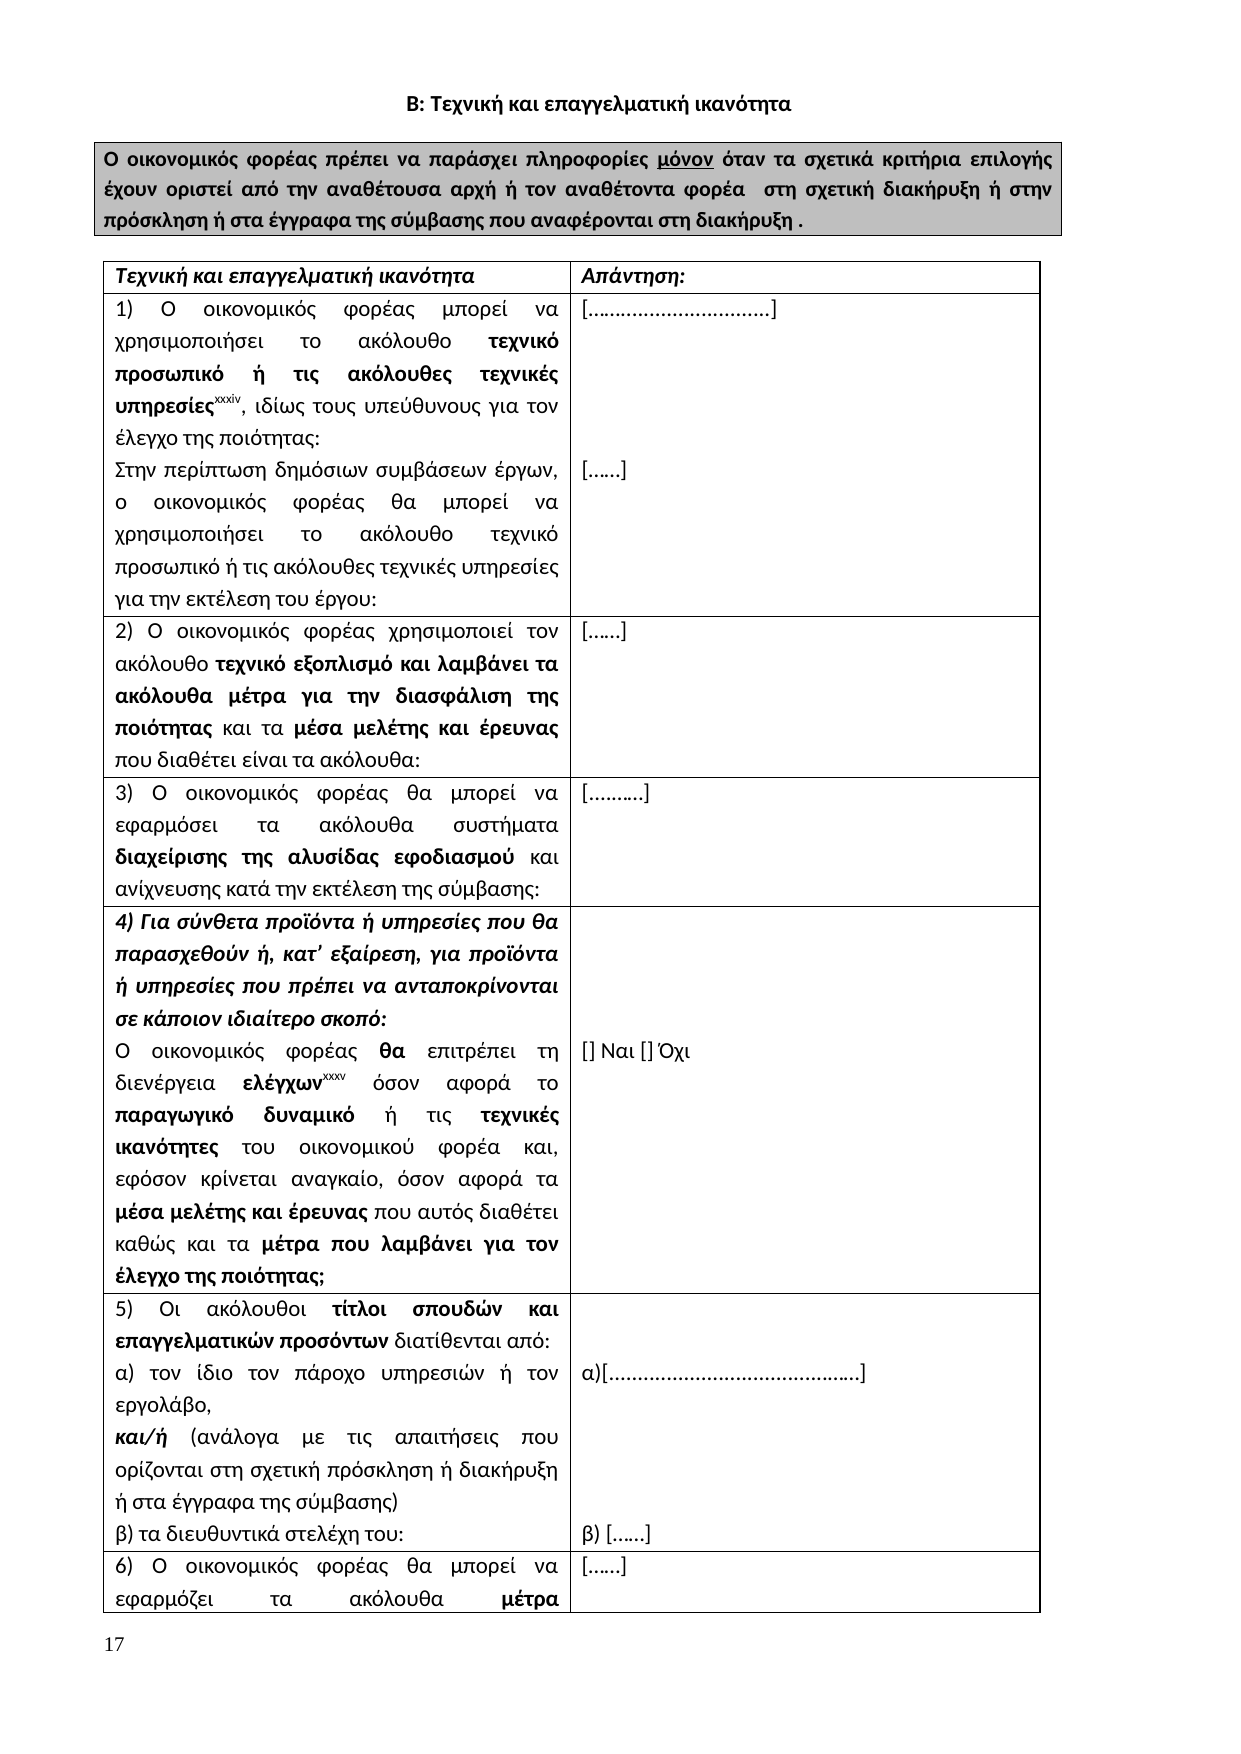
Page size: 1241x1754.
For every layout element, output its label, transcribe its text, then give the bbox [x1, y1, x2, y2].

table_header Απάντηση: [571, 262, 1039, 293]
table_cell 1) Ο οικονομικός φορέας μπορεί να χρησιμοποιήσει το ακόλουθο τεχνικό προσωπικό ή τις ακόλουθες τεχνικές υπηρεσίες, ιδίως τους υπεύθυνους για τον έλεγχο της ποιότητας: Στην περίπτωση δημόσιων συμβάσεων έργων, ο οικονομικός φορέας θα μπορεί να χρησιμοποιήσει το ακόλουθο τεχνικό προσωπικό ή τις ακόλουθες τεχνικές υπηρεσίες για την εκτέλεση του έργου: [104, 294, 570, 616]
table_cell [....……] [571, 778, 1039, 906]
text Ο οικονομικός φορέας πρέπει να παράσχει πληροφορίες μόνον όταν τα σχετικά κριτήρια επιλογής έχουν οριστεί από την αναθέτουσα αρχή ή τον αναθέτοντα φορέα στη σχετική διακήρυξη ή στην πρόσκληση ή στα έγγραφα της σύμβασης που αναφέρονται στη διακήρυξη . [95, 143, 1061, 235]
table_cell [104, 1552, 570, 1612]
table_cell 3) Ο οικονομικός φορέας θα μπορεί να εφαρμόσει τα ακόλουθα συστήματα διαχείρισης της αλυσίδας εφοδιασμού και ανίχνευσης κατά την εκτέλεση της σύμβασης: [104, 778, 570, 906]
table_cell α)[......................................……] β) [……] [571, 1294, 1039, 1551]
table_cell [……] [571, 617, 1039, 777]
text Β: Τεχνική και επαγγελματική ικανότητα [103, 89, 1053, 117]
table_cell 5) Οι ακόλουθοι τίτλοι σπουδών και επαγγελματικών προσόντων διατίθενται από: α) τον ίδιο τον πάροχο υπηρεσιών ή τον εργολάβο, και/ή (ανάλογα με τις απαιτήσεις που ορίζονται στη σχετική πρόσκληση ή διακήρυξη ή στα έγγραφα της σύμβασης) β) τα διευθυντικά στελέχη του: [104, 1294, 570, 1551]
table_header Τεχνική και επαγγελματική ικανότητα [104, 262, 570, 293]
table_cell 4) Για σύνθετα προϊόντα ή υπηρεσίες που θα παρασχεθούν ή, κατ’ εξαίρεση, για προϊόντα ή υπηρεσίες που πρέπει να ανταποκρίνονται σε κάποιον ιδιαίτερο σκοπό: Ο οικονομικός φορέας θα επιτρέπει τη διενέργεια ελέγχων όσον αφορά το παραγωγικό δυναμικό ή τις τεχνικές ικανότητες του οικονομικού φορέα και, εφόσον κρίνεται αναγκαίο, όσον αφορά τα μέσα μελέτης και έρευνας που αυτός διαθέτει καθώς και τα μέτρα που λαμβάνει για τον έλεγχο της ποιότητας; [104, 907, 570, 1293]
table_cell [] Ναι [] Όχι [571, 907, 1039, 1293]
table_cell [……..........................] [……] [571, 294, 1039, 616]
table_cell [……] [571, 1552, 1039, 1612]
table_cell 2) Ο οικονομικός φορέας χρησιμοποιεί τον ακόλουθο τεχνικό εξοπλισμό και λαμβάνει τα ακόλουθα μέτρα για την διασφάλιση της ποιότητας και τα μέσα μελέτης και έρευνας που διαθέτει είναι τα ακόλουθα: [104, 617, 570, 777]
